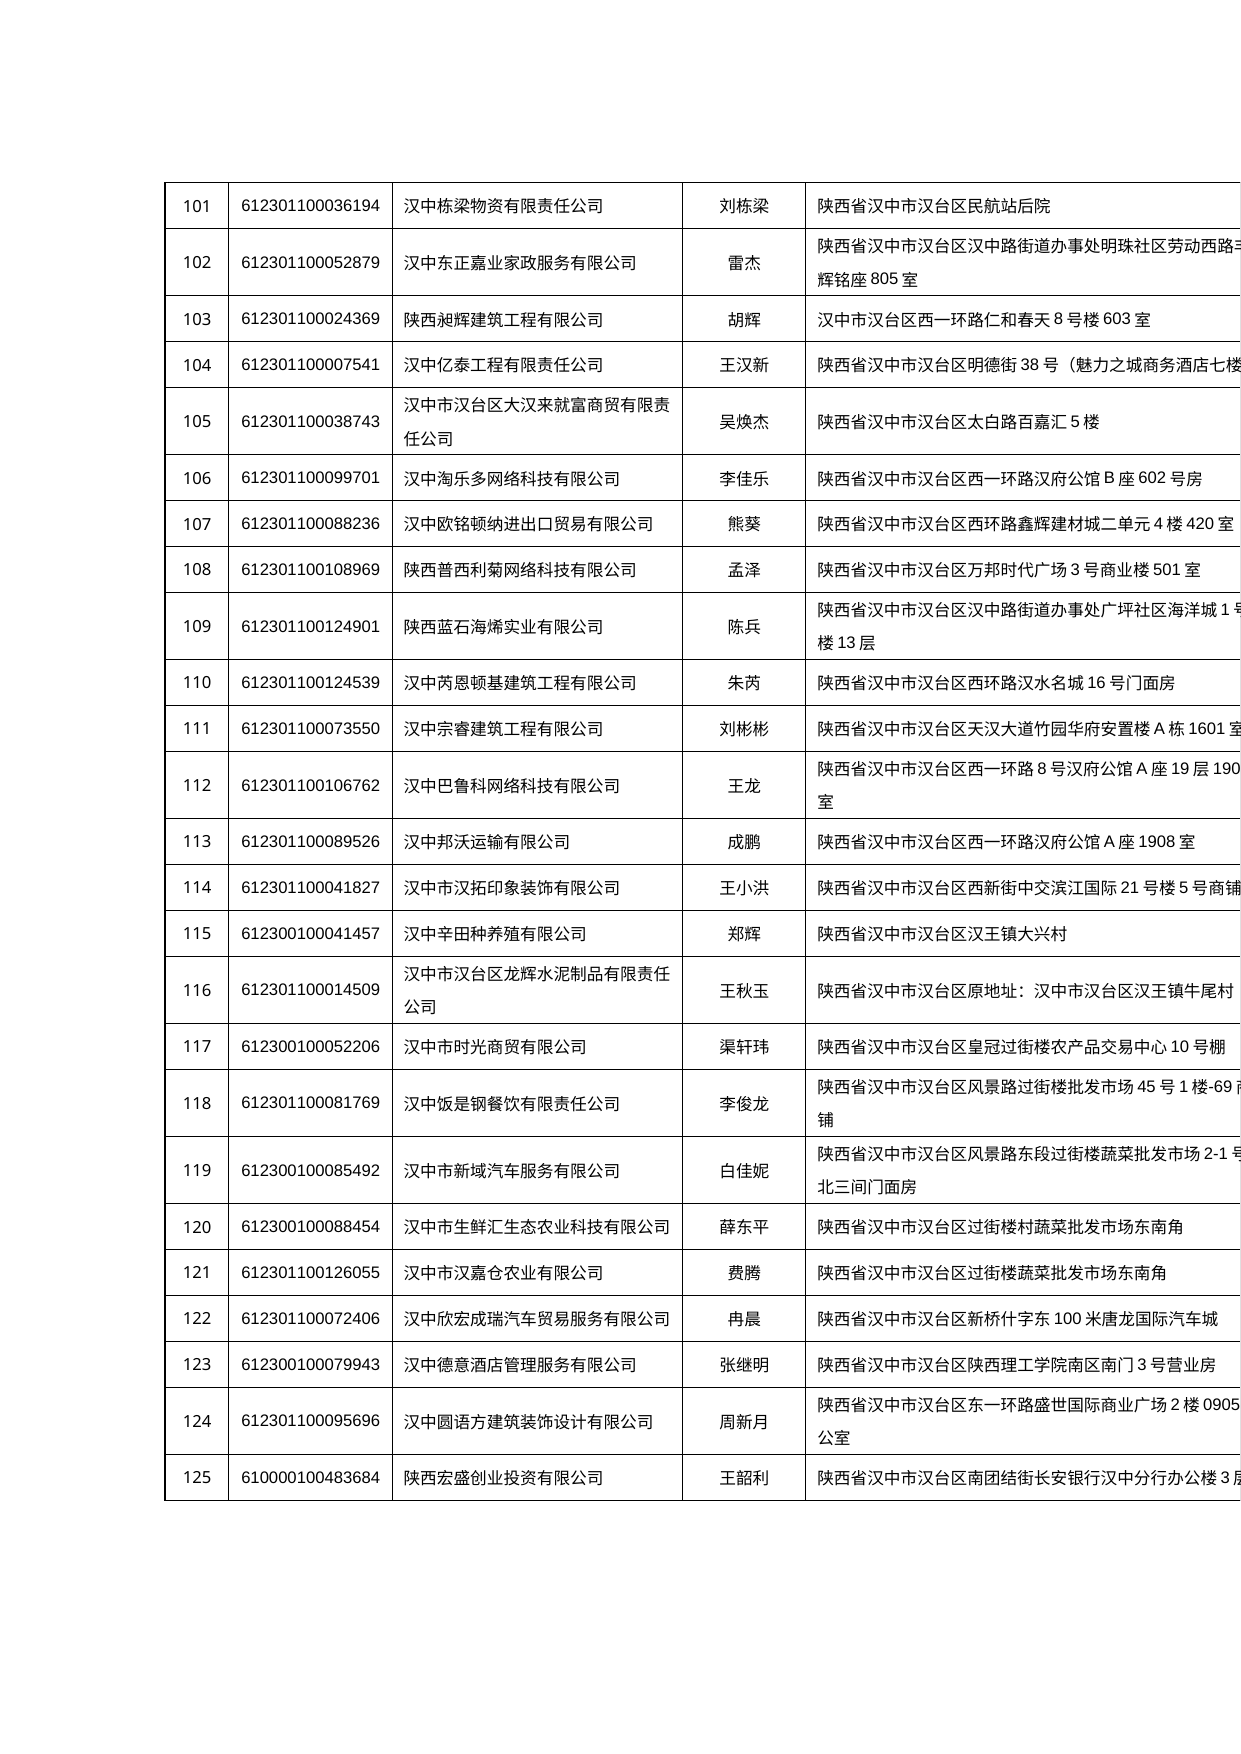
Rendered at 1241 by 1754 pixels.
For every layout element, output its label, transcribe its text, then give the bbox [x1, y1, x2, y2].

table_cell 汉中欧铭顿纳进出口贸易有限公司 [393, 501, 682, 546]
table_cell 张继明 [683, 1342, 805, 1387]
table_cell 李佳乐 [683, 455, 805, 500]
table_cell 陕西省汉中市汉台区太白路百嘉汇5楼 [806, 388, 1240, 454]
table_cell 汉中市新域汽车服务有限公司 [393, 1137, 682, 1203]
table_cell 111 [166, 706, 228, 751]
table_cell 116 [166, 957, 228, 1023]
table_cell 103 [166, 296, 228, 341]
table_cell 612301100014509 [229, 957, 392, 1023]
table_cell 陕西省汉中市汉台区西环路汉水名城16号门面房 [806, 660, 1240, 705]
table_cell 汉中淘乐多网络科技有限公司 [393, 455, 682, 500]
table_cell 陕西省汉中市汉台区新桥什字东100米唐龙国际汽车城 [806, 1296, 1240, 1341]
table_cell 费腾 [683, 1250, 805, 1295]
table_cell 陈兵 [683, 593, 805, 659]
table_cell 吴焕杰 [683, 388, 805, 454]
table_cell 陕西省汉中市汉台区万邦时代广场3号商业楼501室 [806, 547, 1240, 592]
table_cell 陕西省汉中市汉台区过街楼村蔬菜批发市场东南角 [806, 1204, 1240, 1249]
table_cell 陕西省汉中市汉台区西一环路汉府公馆B座602号房 [806, 455, 1240, 500]
table_cell 汉中圆语方建筑装饰设计有限公司 [393, 1388, 682, 1454]
table_cell 112 [166, 752, 228, 818]
table_cell 612300100041457 [229, 911, 392, 956]
table_cell 114 [166, 865, 228, 910]
table_cell 612300100085492 [229, 1137, 392, 1203]
table_cell 成鹏 [683, 819, 805, 864]
table_cell 陕西省汉中市汉台区过街楼蔬菜批发市场东南角 [806, 1250, 1240, 1295]
table_cell 612301100088236 [229, 501, 392, 546]
table_cell 陕西普西利菊网络科技有限公司 [393, 547, 682, 592]
table_cell 118 [166, 1070, 228, 1136]
table_cell 朱芮 [683, 660, 805, 705]
table_cell 陕西省汉中市汉台区西新街中交滨江国际21号楼5号商铺 [806, 865, 1240, 910]
table_cell 119 [166, 1137, 228, 1203]
table_cell 110 [166, 660, 228, 705]
table_cell 612301100024369 [229, 296, 392, 341]
table_cell 124 [166, 1388, 228, 1454]
table_cell 陕西省汉中市汉台区明德街38号（魅力之城商务酒店七楼） [806, 342, 1240, 387]
table_cell 陕西宏盛创业投资有限公司 [393, 1455, 682, 1500]
table_cell 陕西省汉中市汉台区西一环路汉府公馆A座1908室 [806, 819, 1240, 864]
table_cell 刘彬彬 [683, 706, 805, 751]
table_cell 612301100081769 [229, 1070, 392, 1136]
table_cell 120 [166, 1204, 228, 1249]
table_cell 白佳妮 [683, 1137, 805, 1203]
table_cell 117 [166, 1024, 228, 1069]
table_cell 李俊龙 [683, 1070, 805, 1136]
table_cell 王韶利 [683, 1455, 805, 1500]
table_cell 汉中辛田种养殖有限公司 [393, 911, 682, 956]
table_cell 周新月 [683, 1388, 805, 1454]
table_cell 陕西省汉中市汉台区西一环路8号汉府公馆A座19层1903室 [806, 752, 1240, 818]
table_cell 汉中市汉嘉仓农业有限公司 [393, 1250, 682, 1295]
table_cell 101 [166, 183, 228, 228]
table_cell 612300100088454 [229, 1204, 392, 1249]
table_cell 610000100483684 [229, 1455, 392, 1500]
table_cell 122 [166, 1296, 228, 1341]
table_cell 107 [166, 501, 228, 546]
table_cell 汉中市时光商贸有限公司 [393, 1024, 682, 1069]
table_cell 陕西蓝石海烯实业有限公司 [393, 593, 682, 659]
table_cell 汉中饭是钢餐饮有限责任公司 [393, 1070, 682, 1136]
table_cell 胡辉 [683, 296, 805, 341]
table_cell 612301100108969 [229, 547, 392, 592]
table_cell 陕西省汉中市汉台区东一环路盛世国际商业广场2楼0905办公室 [806, 1388, 1240, 1454]
table_cell 125 [166, 1455, 228, 1500]
table_cell 陕西省汉中市汉台区汉王镇大兴村 [806, 911, 1240, 956]
table_cell 102 [166, 229, 228, 295]
table_cell 612300100079943 [229, 1342, 392, 1387]
table_cell 陕西昶辉建筑工程有限公司 [393, 296, 682, 341]
table_cell 612301100124901 [229, 593, 392, 659]
table_cell 陕西省汉中市汉台区风景路东段过街楼蔬菜批发市场2-1号北三间门面房 [806, 1137, 1240, 1203]
table_cell 孟泽 [683, 547, 805, 592]
table_cell 612301100106762 [229, 752, 392, 818]
table_cell 612301100124539 [229, 660, 392, 705]
table_cell 汉中市汉台区龙辉水泥制品有限责任公司 [393, 957, 682, 1023]
table_cell 汉中市汉台区西一环路仁和春天8号楼603室 [806, 296, 1240, 341]
table_cell 汉中德意酒店管理服务有限公司 [393, 1342, 682, 1387]
table_cell 陕西省汉中市汉台区南团结街长安银行汉中分行办公楼3层 [806, 1455, 1240, 1500]
table_cell 王汉新 [683, 342, 805, 387]
table_cell 汉中亿泰工程有限责任公司 [393, 342, 682, 387]
table_cell 雷杰 [683, 229, 805, 295]
table_cell 熊葵 [683, 501, 805, 546]
table_cell 汉中市汉拓印象装饰有限公司 [393, 865, 682, 910]
table_cell 王小洪 [683, 865, 805, 910]
table_cell 刘栋梁 [683, 183, 805, 228]
table_cell 612301100072406 [229, 1296, 392, 1341]
table_cell 陕西省汉中市汉台区陕西理工学院南区南门3号营业房 [806, 1342, 1240, 1387]
table_cell 陕西省汉中市汉台区汉中路街道办事处广坪社区海洋城1号楼13层 [806, 593, 1240, 659]
table_cell 冉晨 [683, 1296, 805, 1341]
table_cell 薛东平 [683, 1204, 805, 1249]
table_cell 陕西省汉中市汉台区皇冠过街楼农产品交易中心10号棚 [806, 1024, 1240, 1069]
table_cell 汉中邦沃运输有限公司 [393, 819, 682, 864]
table_cell 汉中栋梁物资有限责任公司 [393, 183, 682, 228]
table_cell 汉中宗睿建筑工程有限公司 [393, 706, 682, 751]
table_cell 汉中东正嘉业家政服务有限公司 [393, 229, 682, 295]
table_cell 612301100126055 [229, 1250, 392, 1295]
table_cell 612301100038743 [229, 388, 392, 454]
table_cell 612301100041827 [229, 865, 392, 910]
table_cell 陕西省汉中市汉台区民航站后院 [806, 183, 1240, 228]
table_cell 汉中市生鲜汇生态农业科技有限公司 [393, 1204, 682, 1249]
table_cell 105 [166, 388, 228, 454]
table_cell 104 [166, 342, 228, 387]
table_cell 612301100073550 [229, 706, 392, 751]
table_cell 汉中欣宏成瑞汽车贸易服务有限公司 [393, 1296, 682, 1341]
table_cell 106 [166, 455, 228, 500]
table_cell 王龙 [683, 752, 805, 818]
table_cell 612301100007541 [229, 342, 392, 387]
table_cell 王秋玉 [683, 957, 805, 1023]
table_cell 郑辉 [683, 911, 805, 956]
table_cell 陕西省汉中市汉台区西环路鑫辉建材城二单元4楼420室 [806, 501, 1240, 546]
table_cell 612301100099701 [229, 455, 392, 500]
table_cell 612301100052879 [229, 229, 392, 295]
table_cell 121 [166, 1250, 228, 1295]
table_cell 渠轩玮 [683, 1024, 805, 1069]
table_cell 612300100052206 [229, 1024, 392, 1069]
table_cell 123 [166, 1342, 228, 1387]
table_cell 汉中芮恩顿基建筑工程有限公司 [393, 660, 682, 705]
table_cell 汉中市汉台区大汉来就富商贸有限责任公司 [393, 388, 682, 454]
table_cell 陕西省汉中市汉台区汉中路街道办事处明珠社区劳动西路丰辉铭座805室 [806, 229, 1240, 295]
table_cell 陕西省汉中市汉台区原地址：汉中市汉台区汉王镇牛尾村 [806, 957, 1240, 1023]
table_cell 113 [166, 819, 228, 864]
table_cell 陕西省汉中市汉台区天汉大道竹园华府安置楼A栋1601室 [806, 706, 1240, 751]
table_cell 115 [166, 911, 228, 956]
table_cell 109 [166, 593, 228, 659]
table_cell 108 [166, 547, 228, 592]
table_cell 陕西省汉中市汉台区风景路过街楼批发市场45号1楼-69商铺 [806, 1070, 1240, 1136]
table_cell 612301100036194 [229, 183, 392, 228]
table_cell 612301100095696 [229, 1388, 392, 1454]
table_cell 汉中巴鲁科网络科技有限公司 [393, 752, 682, 818]
table_cell 612301100089526 [229, 819, 392, 864]
